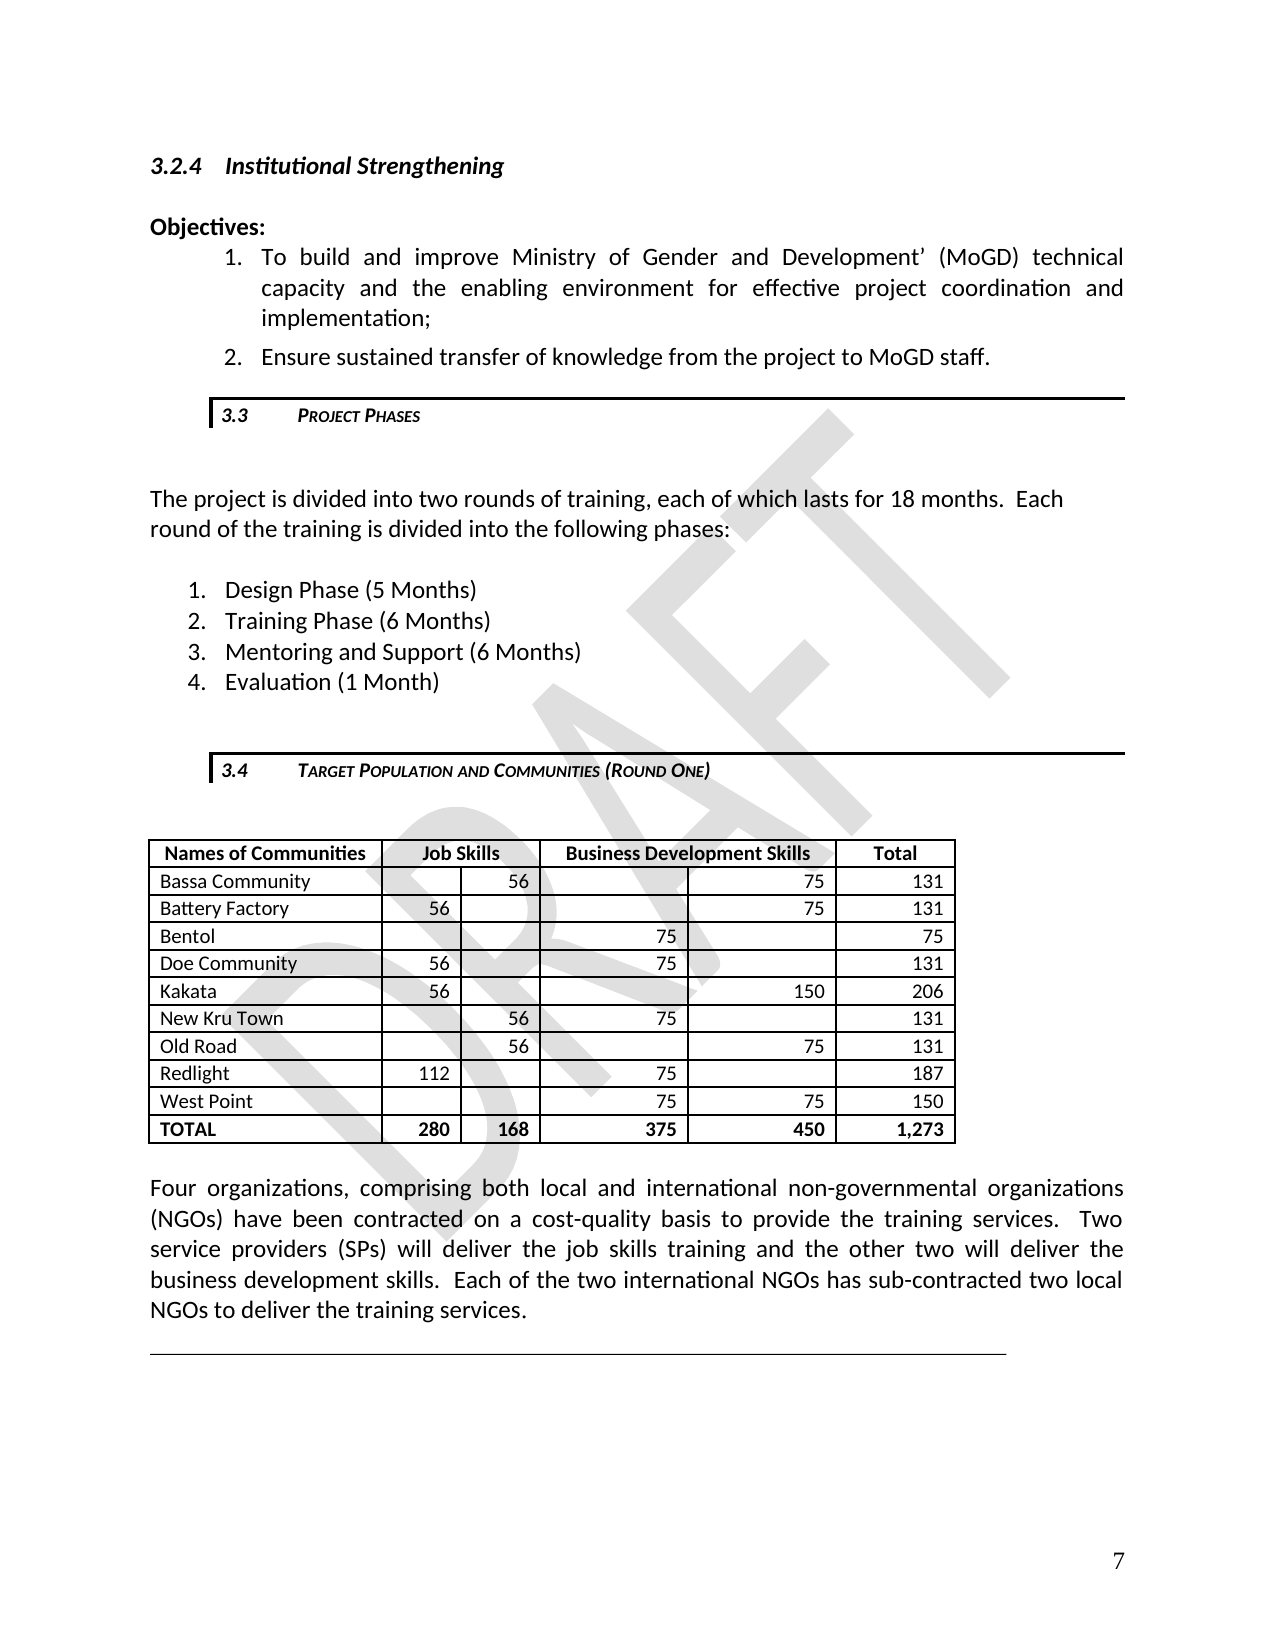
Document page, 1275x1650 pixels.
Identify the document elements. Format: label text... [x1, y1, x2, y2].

table_cell [383, 1006, 460, 1031]
table_cell 56 [462, 868, 539, 893]
table_cell Kakata [150, 978, 381, 1003]
table_cell [541, 868, 687, 893]
table_cell TOTAL [150, 1116, 381, 1142]
table_cell 131 [837, 951, 954, 976]
table_cell [689, 1006, 835, 1031]
table_cell 131 [837, 1033, 954, 1058]
table_header Job Skills [383, 841, 539, 866]
table_cell 112 [383, 1061, 460, 1086]
table_cell 75 [541, 1061, 687, 1086]
table_cell 56 [462, 1033, 539, 1058]
table_header Names of Communities [150, 841, 381, 866]
table_cell 56 [383, 978, 460, 1003]
table_cell [541, 896, 687, 921]
table_cell 75 [689, 1033, 835, 1058]
table_cell [150, 1088, 381, 1113]
table_cell [541, 1033, 687, 1058]
table_cell [541, 978, 687, 1003]
table_cell [462, 1061, 539, 1086]
table_cell 168 [462, 1116, 539, 1142]
table_cell 131 [837, 1006, 954, 1031]
table_cell 131 [837, 896, 954, 921]
table_cell [462, 896, 539, 921]
text Four organizations, comprising both local and international non-governmental organizations (NGOs) have been contracted on a cost-quality basis to provide the training services. Two service providers (SPs) will deliver the job skills training and the other two will deliver the business development skills. Each of the two international NGOs has sub-contracted two local NGOs to deliver the training services. [150, 1172, 1125, 1325]
table_cell Old Road [150, 1033, 381, 1058]
table_cell 75 [689, 896, 835, 921]
table_cell 75 [541, 1006, 687, 1031]
table_cell 75 [541, 923, 687, 948]
table_cell 450 [689, 1116, 835, 1142]
text Objectives: [150, 211, 1125, 242]
table_cell Doe Community [150, 951, 381, 976]
subtitle 3.3 Project Phases [213, 400, 1125, 428]
table_cell 56 [383, 896, 460, 921]
table_header Business Development Skills [541, 841, 835, 866]
table_cell [689, 923, 835, 948]
list Mentoring and Support (6 Months) [187, 636, 1125, 666]
table_cell Bassa Community [150, 868, 381, 893]
table_cell 280 [383, 1116, 460, 1142]
table_cell Bentol [150, 923, 381, 948]
table_header Total [837, 841, 954, 866]
table_cell Factory [150, 896, 381, 921]
table_cell 206 [837, 978, 954, 1003]
list Training Phase (6 Months) [187, 605, 1125, 636]
table_cell 150 [689, 978, 835, 1003]
table_cell [383, 1033, 460, 1058]
table_cell [462, 978, 539, 1003]
table_cell [462, 951, 539, 976]
table_cell [383, 1088, 460, 1113]
table_cell 75 [689, 1088, 835, 1113]
table_cell 150 [837, 1088, 954, 1113]
table_cell [383, 868, 460, 893]
table_cell [462, 923, 539, 948]
table_cell [689, 951, 835, 976]
text The project is divided into two rounds of training, each of which lasts for 18 months. Each round of the training is divided into the following phases: [150, 483, 1125, 544]
table_cell 56 [383, 951, 460, 976]
table_cell 131 [837, 868, 954, 893]
table_cell 187 [837, 1061, 954, 1086]
table_cell 75 [541, 1088, 687, 1113]
table_cell New [150, 1006, 381, 1031]
subtitle 3.4 Target Population and Communities (Round One) [213, 755, 1125, 783]
list Design Phase (5 Months) [187, 575, 1125, 605]
list To build and improve Ministry of Gender and Development’ (MoGD) technical capacity and the enabling environment for effective project coordination and implementation; [224, 242, 1125, 333]
list Institutional Strengthening [150, 150, 1125, 181]
table_cell 375 [541, 1116, 687, 1142]
table_cell 75 [689, 868, 835, 893]
table_cell Redlight [150, 1061, 381, 1086]
table_cell 75 [837, 923, 954, 948]
list Ensure sustained transfer of knowledge from the project to MoGD staff. [224, 341, 1125, 372]
table_cell 56 [462, 1006, 539, 1031]
table_cell [689, 1061, 835, 1086]
table_cell 75 [541, 951, 687, 976]
table_cell [462, 1088, 539, 1113]
table_cell [383, 923, 460, 948]
list Evaluation (1 Month) [187, 666, 1125, 697]
table_cell 1,273 [837, 1116, 954, 1142]
